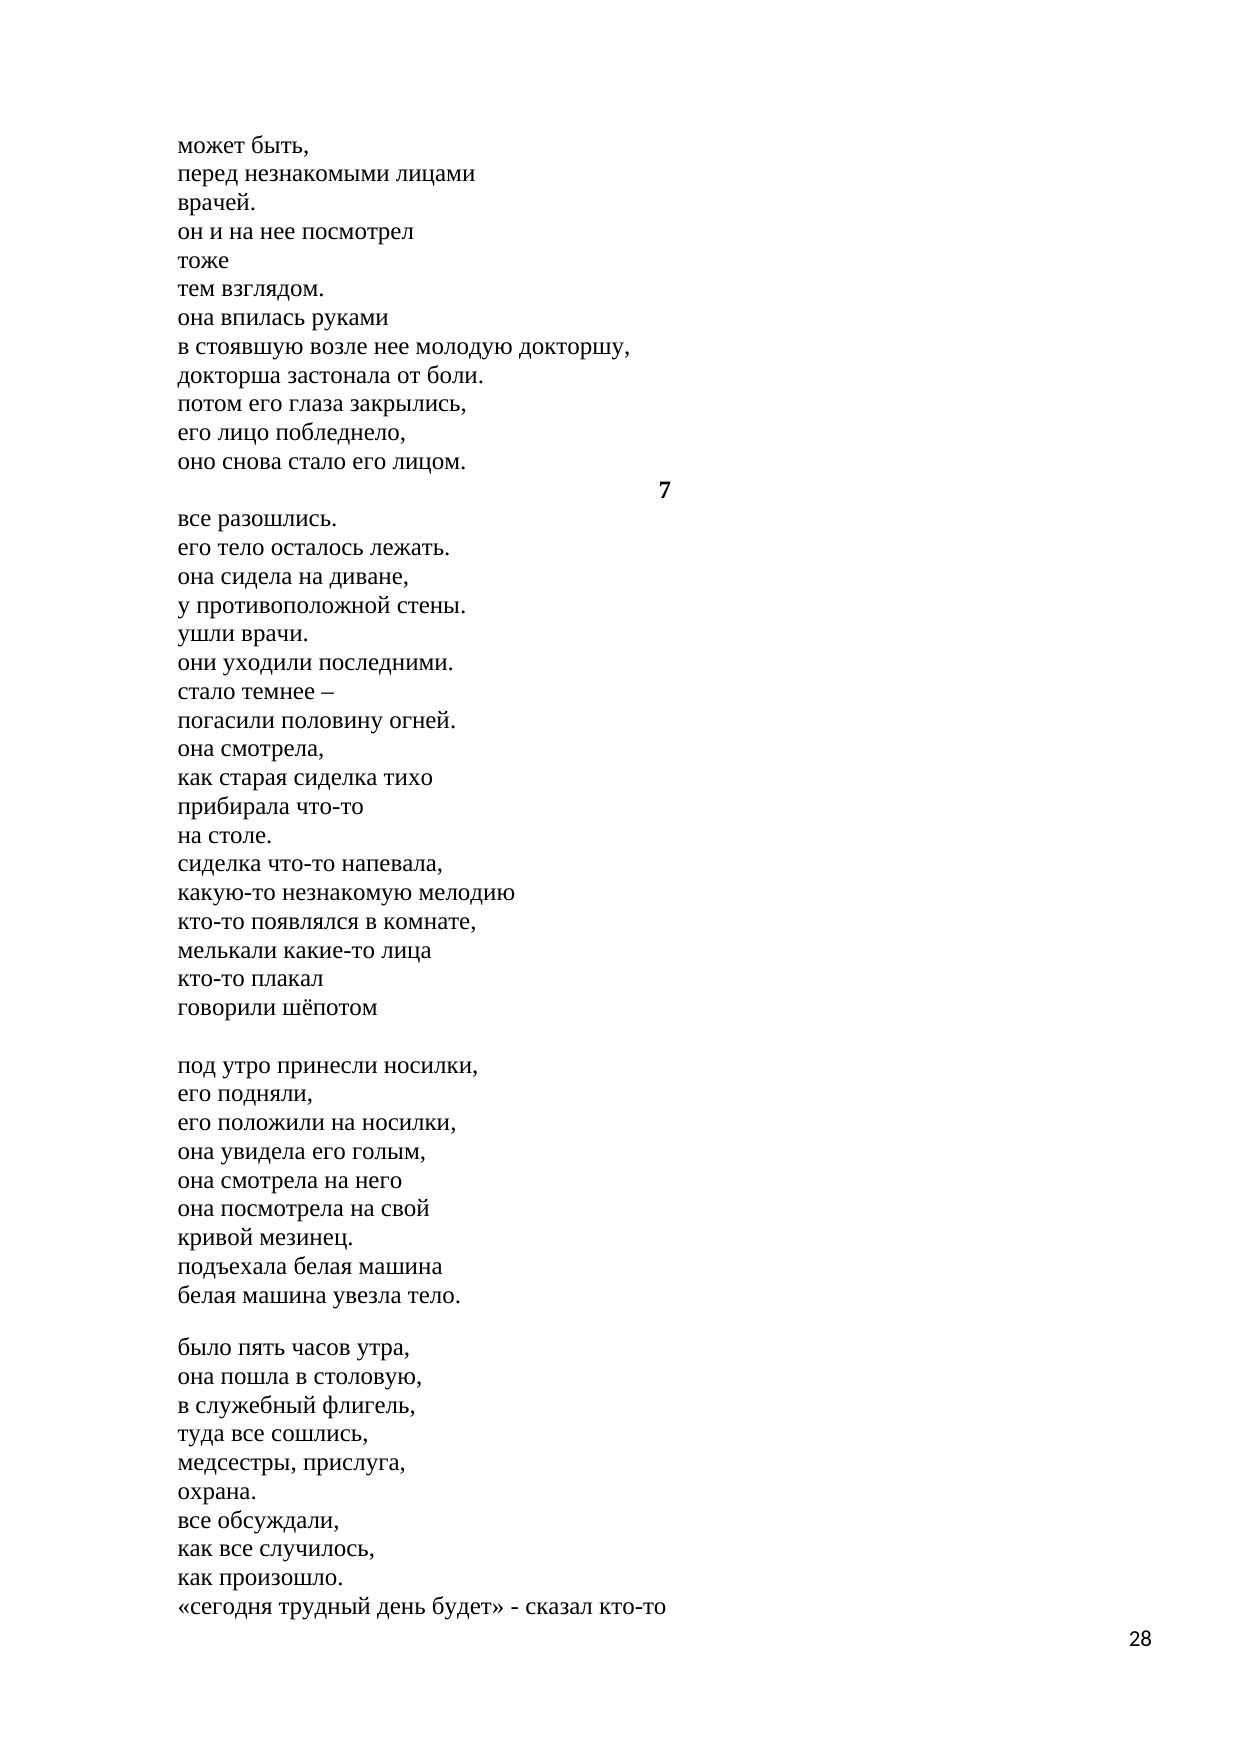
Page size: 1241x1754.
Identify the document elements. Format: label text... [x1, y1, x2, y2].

text все обсуждали, [177, 1505, 1152, 1533]
text перед незнакомыми лицами [177, 158, 1152, 187]
text потом его глаза закрылись, [177, 388, 1152, 417]
text его тело осталось лежать. [177, 532, 1152, 561]
text охрана. [177, 1476, 1152, 1505]
text 7 [177, 475, 1152, 503]
text кто-то появлялся в комнате, [177, 906, 1152, 935]
text она пошла в столовую, [177, 1361, 1152, 1390]
text погасили половину огней. [177, 705, 1152, 733]
text мелькали какие-то лица [177, 935, 1152, 963]
text у противоположной стены. [177, 590, 1152, 618]
text прибирала что-то [177, 791, 1152, 820]
text она сидела на диване, [177, 561, 1152, 590]
text подъехала белая машина [177, 1251, 1152, 1280]
text может быть, [177, 130, 1152, 158]
text стало темнее – [177, 676, 1152, 705]
text его лицо побледнело, [177, 417, 1152, 446]
text она посмотрела на свой [177, 1193, 1152, 1222]
text на столе. [177, 820, 1152, 848]
text как старая сиделка тихо [177, 762, 1152, 791]
text кто-то плакал [177, 963, 1152, 992]
text белая машина увезла тело. [177, 1280, 1152, 1308]
text тоже [177, 245, 1152, 273]
text было пять часов утра, [177, 1332, 1152, 1361]
text она впилась руками [177, 302, 1152, 331]
text она смотрела на него [177, 1165, 1152, 1193]
text в служебный флигель, [177, 1390, 1152, 1418]
text тем взглядом. [177, 273, 1152, 302]
text оно снова стало его лицом. [177, 446, 1152, 475]
text он и на нее посмотрел [177, 216, 1152, 245]
text «сегодня трудный день будет» - сказал кто-то [177, 1591, 1152, 1620]
text кривой мезинец. [177, 1222, 1152, 1251]
text они уходили последними. [177, 647, 1152, 676]
text сиделка что-то напевала, [177, 848, 1152, 877]
text ушли врачи. [177, 618, 1152, 647]
text она увидела его голым, [177, 1136, 1152, 1165]
text врачей. [177, 187, 1152, 216]
text все разошлись. [177, 503, 1152, 532]
text медсестры, прислуга, [177, 1447, 1152, 1476]
text говорили шёпотом [177, 992, 1152, 1021]
text его положили на носилки, [177, 1107, 1152, 1136]
text как произошло. [177, 1562, 1152, 1591]
text как все случилось, [177, 1533, 1152, 1562]
text какую-то незнакомую мелодию [177, 877, 1152, 906]
text докторша застонала от боли. [177, 360, 1152, 388]
text в стоявшую возле нее молодую докторшу, [177, 331, 1152, 360]
text под утро принесли носилки, [177, 1050, 1152, 1078]
text его подняли, [177, 1078, 1152, 1107]
text туда все сошлись, [177, 1418, 1152, 1447]
text она смотрела, [177, 733, 1152, 762]
